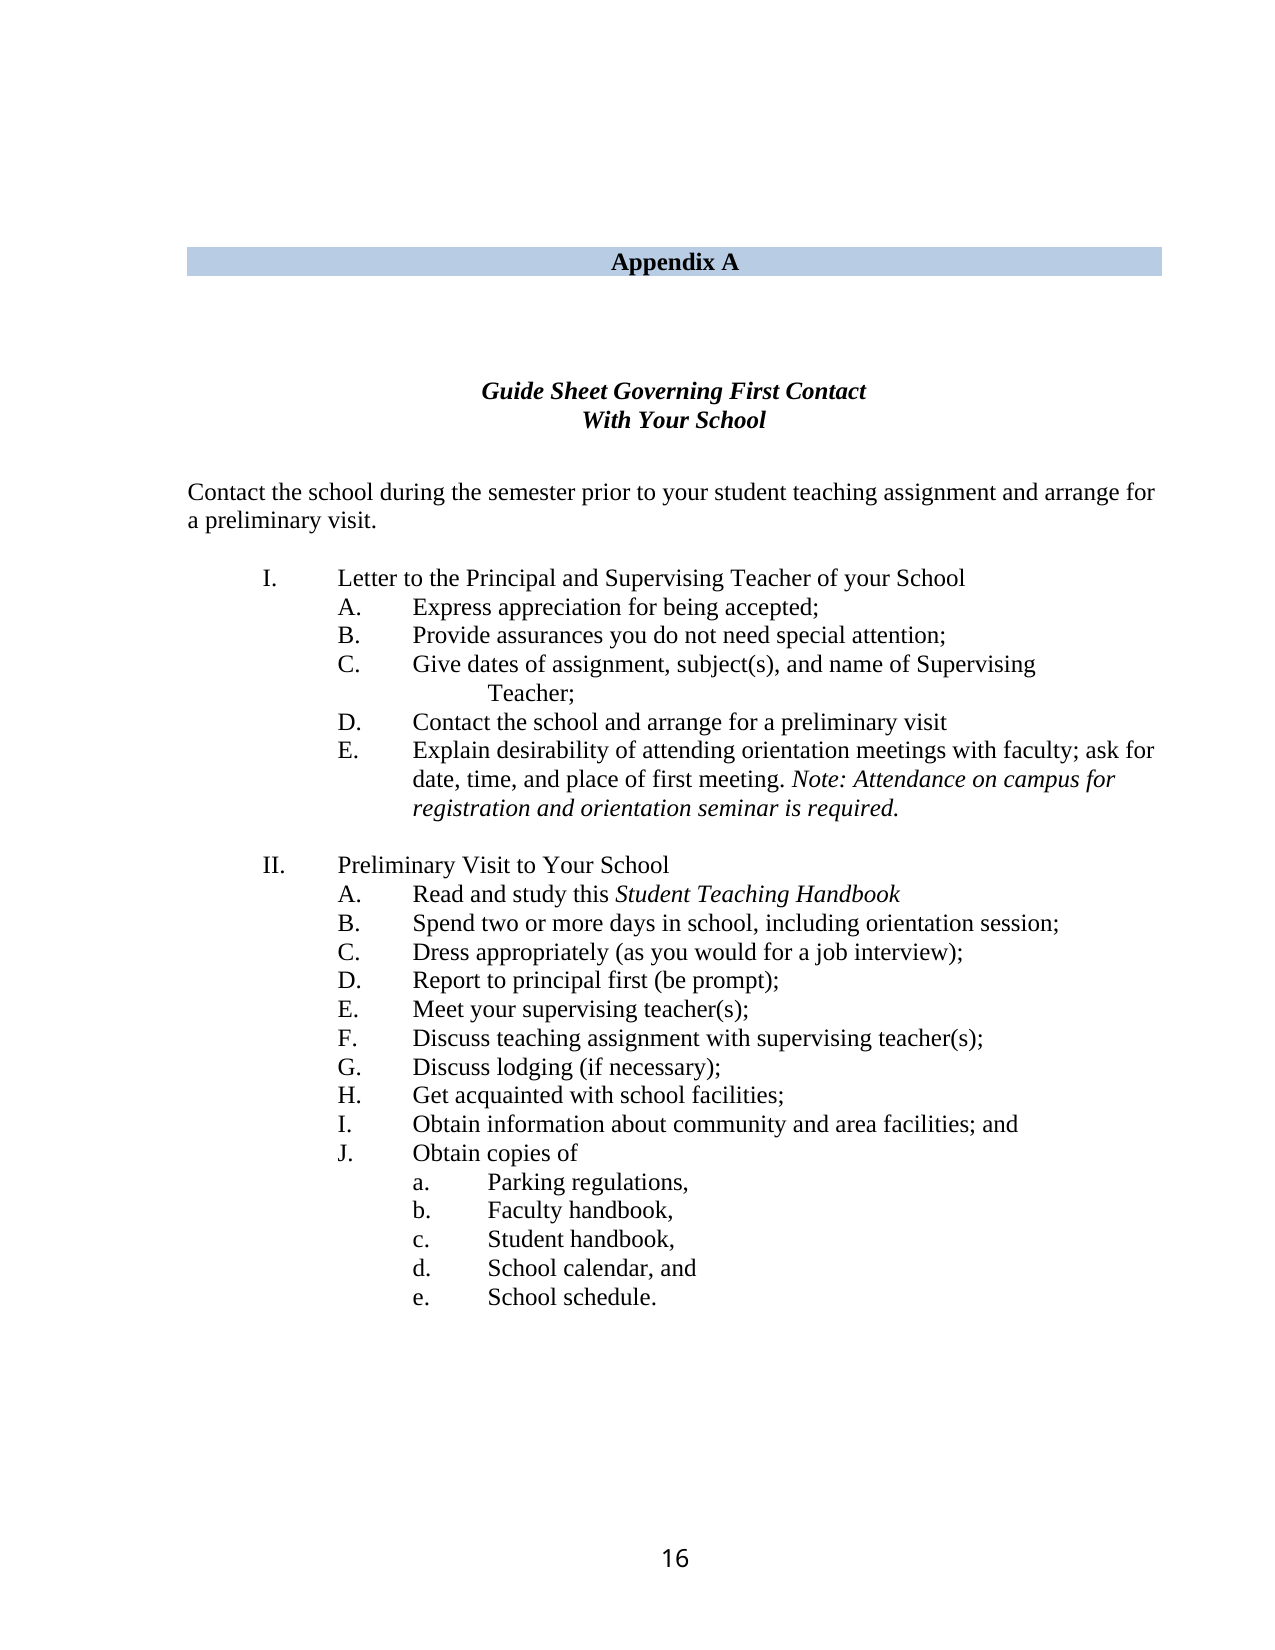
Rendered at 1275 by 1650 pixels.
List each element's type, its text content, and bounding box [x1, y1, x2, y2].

text With Your School [187, 405, 1162, 434]
text G. Discuss lodging (if necessary); [187, 1052, 1162, 1081]
text I. Obtain information about community and area facilities; and [187, 1109, 1162, 1138]
text C. Dress appropriately (as you would for a job interview); [187, 937, 1162, 966]
text Contact the school during the semester prior to your student teaching assignment and arrange for a preliminary visit. [187, 477, 1162, 534]
text Guide Sheet Governing First Contact [187, 376, 1162, 405]
text E. Explain desirability of attending orientation meetings with faculty; ask for date, time, and place of first meeting. Note: Attendance on campus for registration and orientation seminar is required. [337, 736, 1162, 822]
text B. Provide assurances you do not need special attention; [187, 621, 1162, 649]
text C. Give dates of assignment, subject(s), and name of Supervising Teacher; [187, 649, 1162, 707]
text e. School schedule. [187, 1282, 1162, 1311]
text A. Read and study this Student Teaching Handbook [337, 879, 1162, 908]
text D. Contact the school and arrange for a preliminary visit [187, 707, 1162, 736]
text D. Report to principal first (be prompt); [187, 966, 1162, 994]
text b. Faculty handbook, [187, 1196, 1162, 1224]
text Appendix A [187, 247, 1162, 276]
text a. Parking regulations, [187, 1167, 1162, 1196]
text F. Discuss teaching assignment with supervising teacher(s); [187, 1023, 1162, 1052]
text c. Student handbook, [187, 1224, 1162, 1253]
text II. Preliminary Visit to Your School [187, 851, 1162, 879]
text d. School calendar, and [187, 1253, 1162, 1282]
text I. Letter to the Principal and Supervising Teacher of your School [187, 563, 1162, 592]
text E. Meet your supervising teacher(s); [187, 994, 1162, 1023]
text H. Get acquainted with school facilities; [187, 1081, 1162, 1109]
text B. Spend two or more days in school, including orientation session; [187, 908, 1162, 937]
text J. Obtain copies of [187, 1138, 1162, 1167]
text A. Express appreciation for being accepted; [187, 592, 1162, 621]
